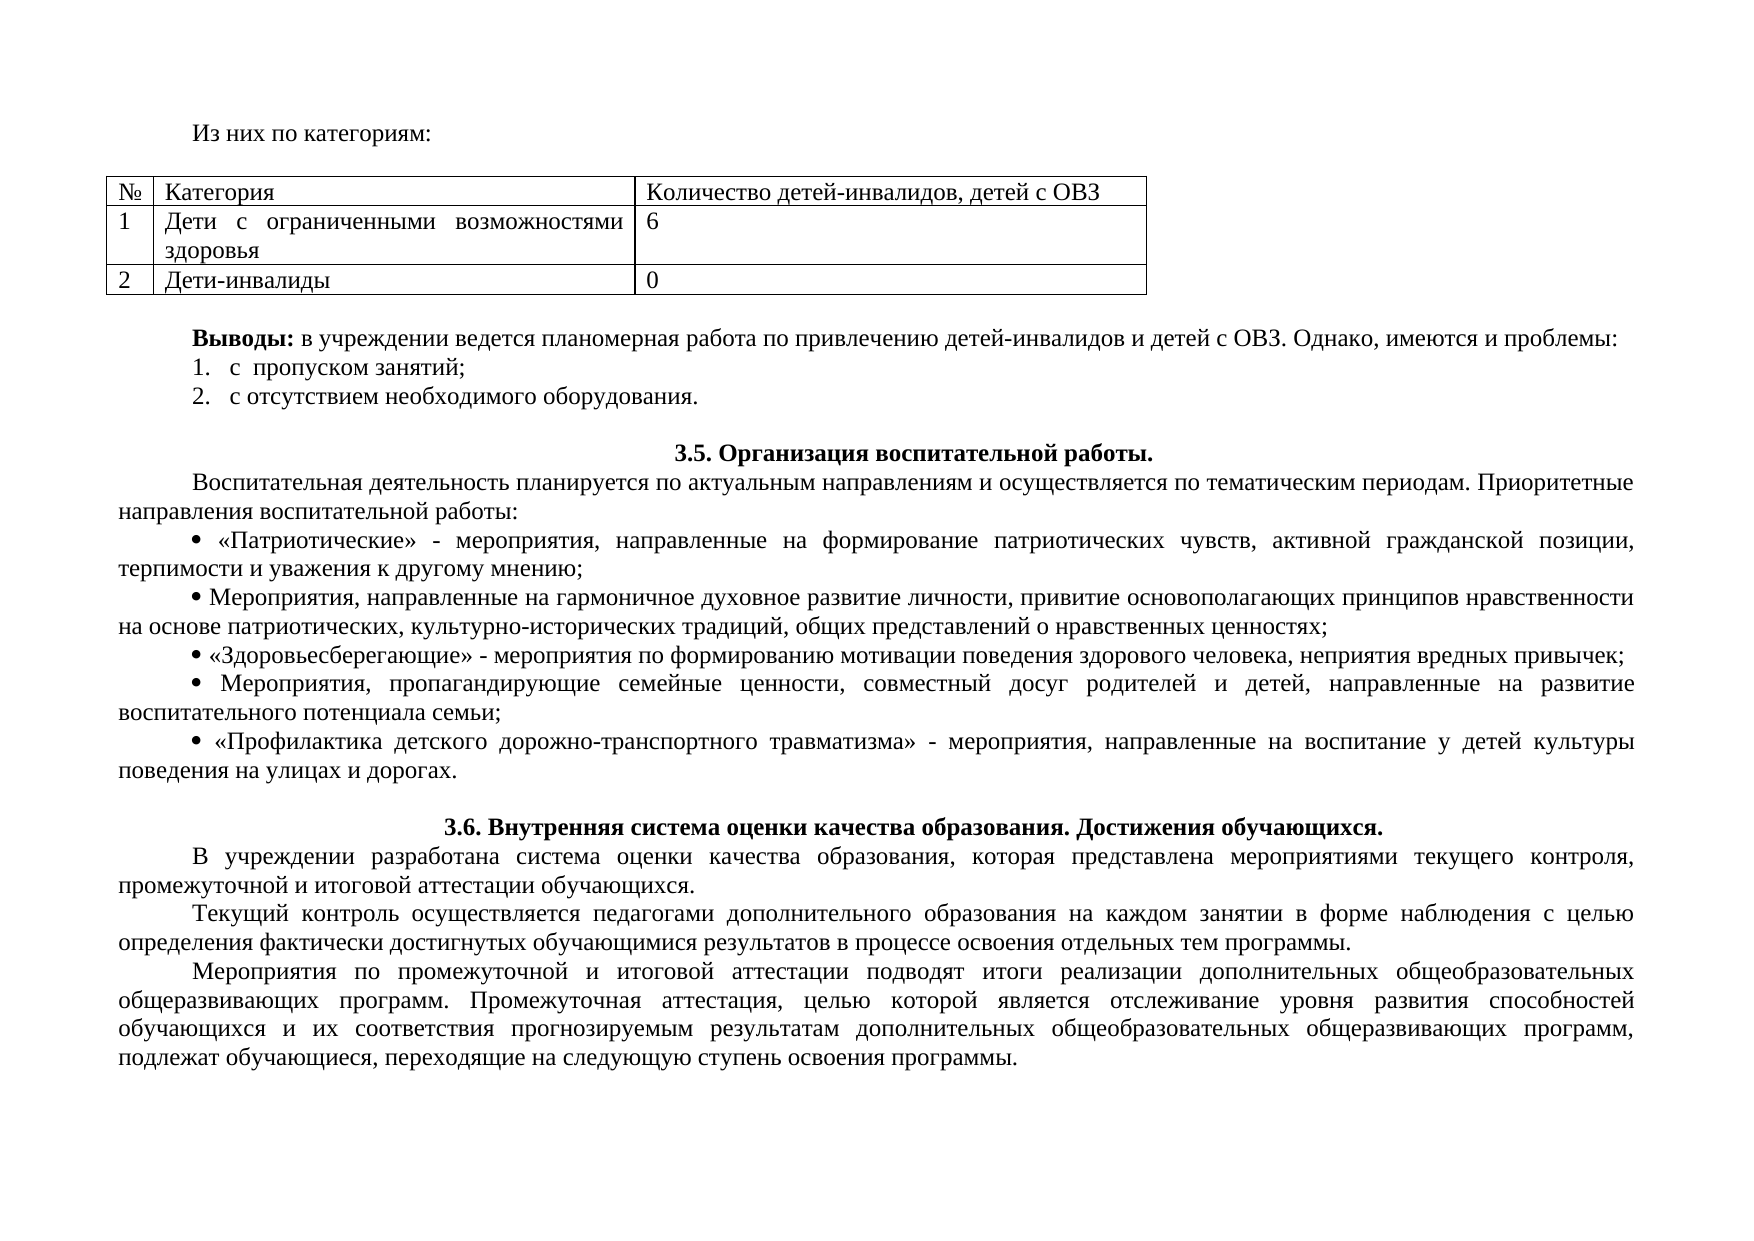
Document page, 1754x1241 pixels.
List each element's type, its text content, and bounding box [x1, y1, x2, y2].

table_cell 6 [636, 206, 1146, 264]
table_cell Дети-инвалиды [154, 265, 634, 294]
text 3.6. Внутренняя система оценки качества образования. Достижения обучающихся. [118, 812, 1636, 841]
table_cell 0 [636, 265, 1146, 294]
table_header № [107, 177, 153, 205]
text Из них по категориям: [118, 118, 1636, 147]
table_cell 1 [107, 206, 153, 264]
table_cell 2 [107, 265, 153, 294]
text Мероприятия по промежуточной и итоговой аттестации подводят итоги реализации дополнительных общеобразовательных общеразвивающих программ. Промежуточная аттестация, целью которой является отслеживание уровня развития способностей обучающихся и их соответствия прогнозируемым результатам дополнительных общеобразовательных общеразвивающих программ, подлежат обучающиеся, переходящие на следующую ступень освоения программы. [118, 956, 1636, 1071]
text «Патриотические» - мероприятия, направленные на формирование патриотических чувств, активной гражданской позиции, терпимости и уважения к другому мнению; [118, 525, 1636, 582]
text В учреждении разработана система оценки качества образования, которая представлена мероприятиями текущего контроля, промежуточной и итоговой аттестации обучающихся. [118, 841, 1636, 898]
text Мероприятия, направленные на гармоничное духовное развитие личности, привитие основополагающих принципов нравственности на основе патриотических, культурно-исторических традиций, общих представлений о нравственных ценностях; [118, 582, 1636, 640]
text «Здоровьесберегающие» - мероприятия по формированию мотивации поведения здорового человека, неприятия вредных привычек; [118, 640, 1636, 668]
text 3.5. Организация воспитательной работы. [118, 438, 1636, 467]
text Выводы: в учреждении ведется планомерная работа по привлечению детей-инвалидов и детей с ОВЗ. Однако, имеются и проблемы: [118, 323, 1636, 352]
text Мероприятия, пропагандирующие семейные ценности, совместный досуг родителей и детей, направленные на развитие воспитательного потенциала семьи; [118, 668, 1636, 726]
text «Профилактика детского дорожно-транспортного травматизма» - мероприятия, направленные на воспитание у детей культуры поведения на улицах и дорогах. [118, 726, 1636, 783]
list с отсутствием необходимого оборудования. [192, 381, 1636, 410]
text Текущий контроль осуществляется педагогами дополнительного образования на каждом занятии в форме наблюдения с целью определения фактически достигнутых обучающимися результатов в процессе освоения отдельных тем программы. [118, 898, 1636, 956]
table_header Количество детей-инвалидов, детей с ОВЗ [636, 177, 1146, 205]
text Воспитательная деятельность планируется по актуальным направлениям и осуществляется по тематическим периодам. Приоритетные направления воспитательной работы: [118, 467, 1636, 525]
table_header Категория [154, 177, 634, 205]
table_cell Дети с ограниченными возможностями здоровья [154, 206, 634, 264]
list с пропуском занятий; [192, 352, 1636, 381]
